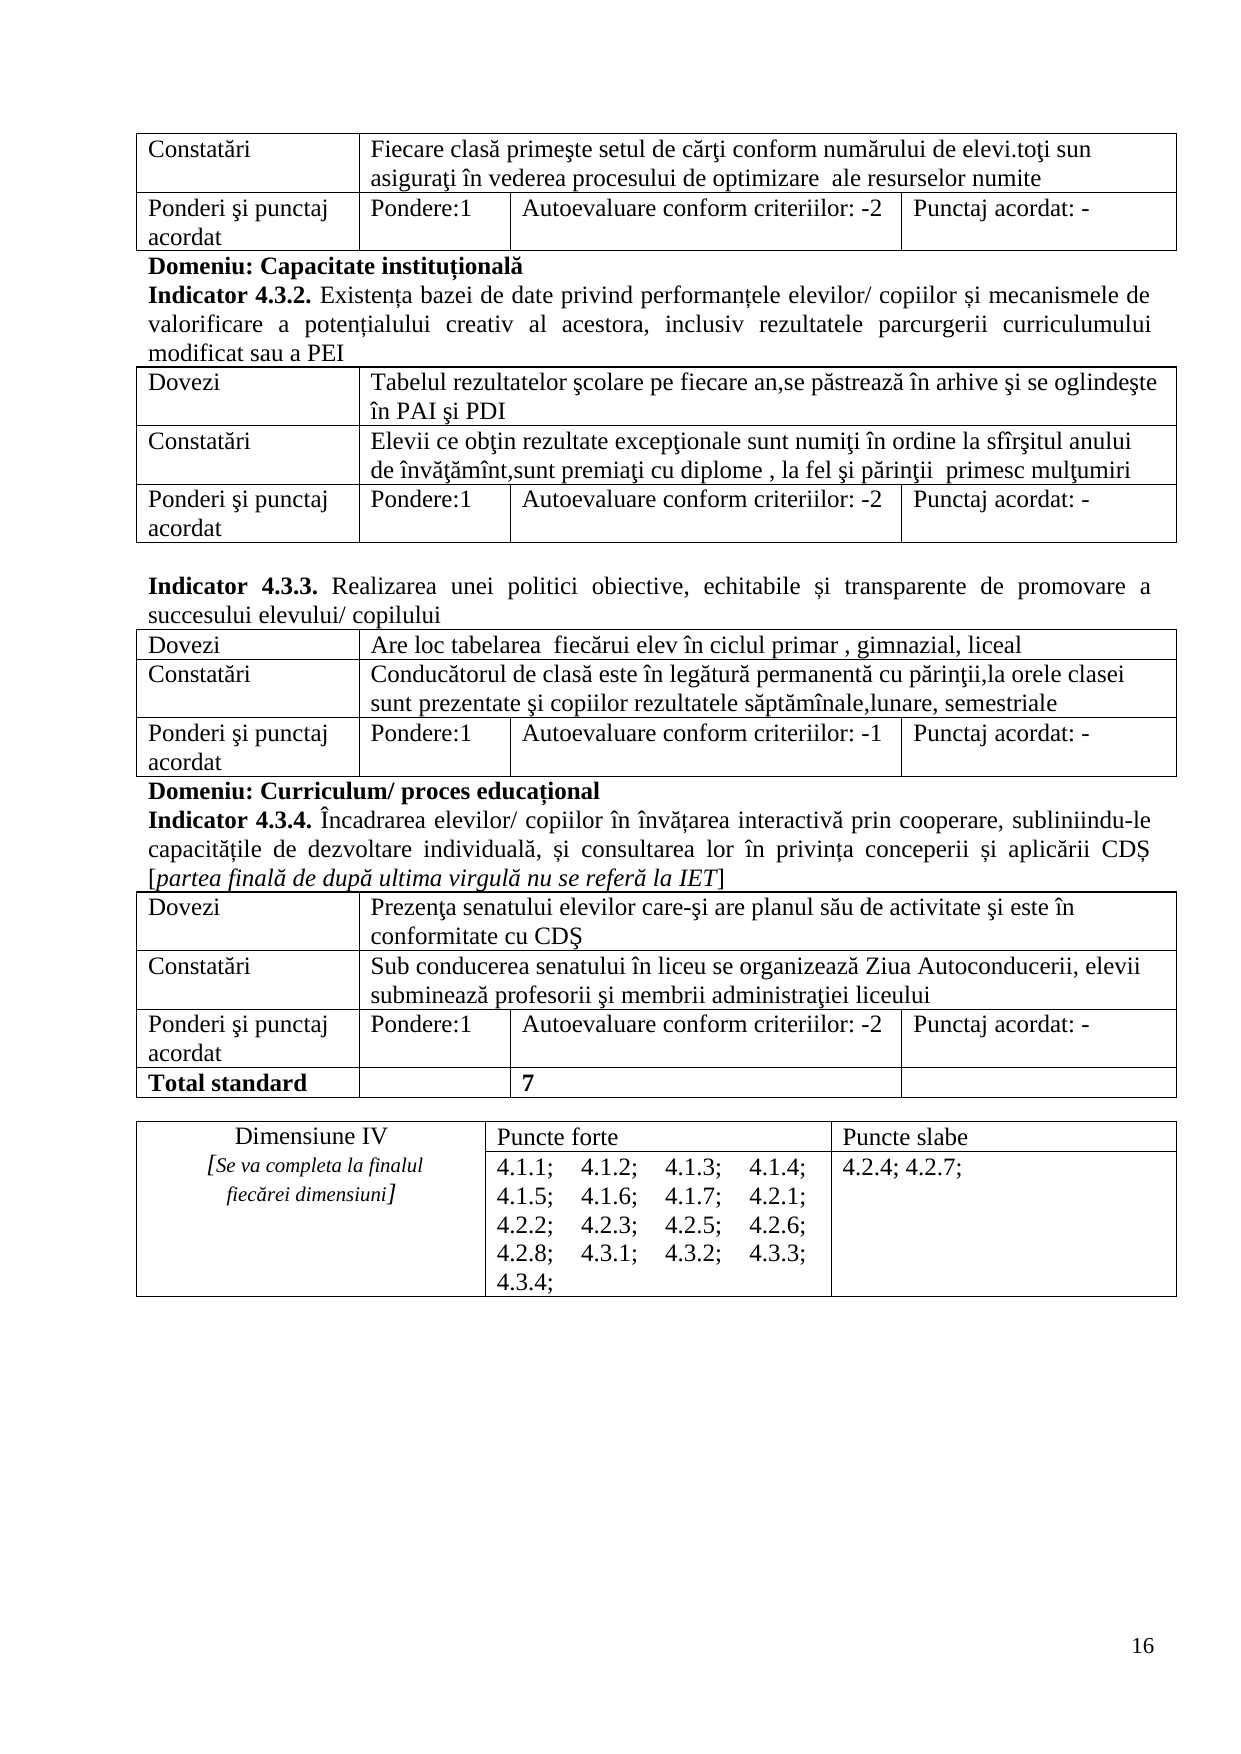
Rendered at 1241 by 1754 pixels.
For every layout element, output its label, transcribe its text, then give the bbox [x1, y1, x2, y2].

table_cell Pondere:1 [360, 1010, 510, 1067]
table_cell Constatări [137, 426, 359, 483]
table_cell Elevii ce obţin rezultate excepţionale sunt numiţi în ordine la sfîrşitul anului de învăţămînt,sunt premiaţi cu diplome , la fel şi părinţii primesc mulţumiri [360, 426, 1176, 483]
table_cell Total standard [137, 1068, 359, 1097]
table_header Tabelul rezultatelor şcolare pe fiecare an,se păstrează în arhive şi se oglindeşte în PAI şi PDI [360, 368, 1176, 425]
table_cell Constatări [137, 951, 359, 1008]
table_cell Sub conducerea senatului în liceu se organizează Ziua Autoconducerii, elevii subminează profesorii şi membrii administraţiei liceului [360, 951, 1176, 1008]
table_cell Ponderi şi punctaj acordat [137, 1010, 359, 1067]
table_header Dovezi [137, 368, 359, 425]
table_cell Punctaj acordat: - [902, 1010, 1176, 1067]
table_cell Punctaj acordat: - [902, 193, 1176, 250]
table_cell 4.1.1; 4.1.2; 4.1.3; 4.1.4; 4.1.5; 4.1.6; 4.1.7; 4.2.1; 4.2.2; 4.2.3; 4.2.5; 4.2.6; 4.2.8; 4.3.1; 4.3.2; 4.3.3; 4.3.4; [486, 1152, 831, 1296]
text Indicator 4.3.2. Existența bazei de date privind performanțele elevilor/ copiilor și mecanismele de valorificare a potențialului creativ al acestora, inclusiv rezultatele parcurgerii curriculumului modificat sau a PEI [148, 280, 1152, 366]
subtitle Domeniu: Capacitate instituțională [148, 251, 1165, 280]
table_header Prezenţa senatului elevilor care-şi are planul său de activitate şi este în conformitate cu CDŞ [360, 893, 1176, 950]
table_header Dovezi [137, 893, 359, 950]
table_cell 4.2.4; 4.2.7; [832, 1152, 1176, 1296]
table_header Dovezi [137, 630, 359, 658]
table_cell Punctaj acordat: - [902, 485, 1176, 542]
table_cell Autoevaluare conform criteriilor: -2 [511, 1010, 901, 1067]
table_cell Autoevaluare conform criteriilor: -2 [511, 485, 901, 542]
table_cell Autoevaluare conform criteriilor: -1 [511, 718, 901, 776]
table_cell Autoevaluare conform criteriilor: -2 [511, 193, 901, 250]
table_cell Punctaj acordat: - [902, 718, 1176, 776]
table_cell Pondere:1 [360, 193, 510, 250]
table_cell 7 [511, 1068, 901, 1097]
table_cell Constatări [137, 660, 359, 717]
table_header Are loc tabelarea fiecărui elev în ciclul primar , gimnazial, liceal [360, 630, 1176, 658]
table_header Puncte slabe [832, 1122, 1176, 1151]
table_cell [360, 1068, 510, 1097]
table_cell Ponderi şi punctaj acordat [137, 485, 359, 542]
table_cell Pondere:1 [360, 485, 510, 542]
table_cell Fiecare clasă primeşte setul de cărţi conform numărului de elevi.toţi sun asiguraţi în vederea procesului de optimizare ale resurselor numite [360, 134, 1176, 192]
subtitle Domeniu: Curriculum/ proces educațional [148, 777, 1165, 805]
table_cell Ponderi şi punctaj acordat [137, 718, 359, 776]
text Indicator 4.3.4. Încadrarea elevilor/ copiilor în învățarea interactivă prin cooperare, subliniindu-le capacitățile de dezvoltare individuală, și consultarea lor în privința conceperii și aplicării CDȘ [partea finală de după ultima virgulă nu se referă la IET] [148, 805, 1152, 891]
table_cell Ponderi şi punctaj acordat [137, 193, 359, 250]
table_cell Pondere:1 [360, 718, 510, 776]
table_cell [902, 1068, 1176, 1097]
table_header Puncte forte [486, 1122, 831, 1151]
table_cell Constatări [137, 134, 359, 192]
table_header Dimensiune IV [Se va completa la finalul fiecărei dimensiuni] [137, 1122, 485, 1296]
text Indicator 4.3.3. Realizarea unei politici obiective, echitabile și transparente de promovare a succesului elevului/ copilului [148, 571, 1152, 629]
table_cell Conducătorul de clasă este în legătură permanentă cu părinţii,la orele clasei sunt prezentate şi copiilor rezultatele săptămînale,lunare, semestriale [360, 660, 1176, 717]
